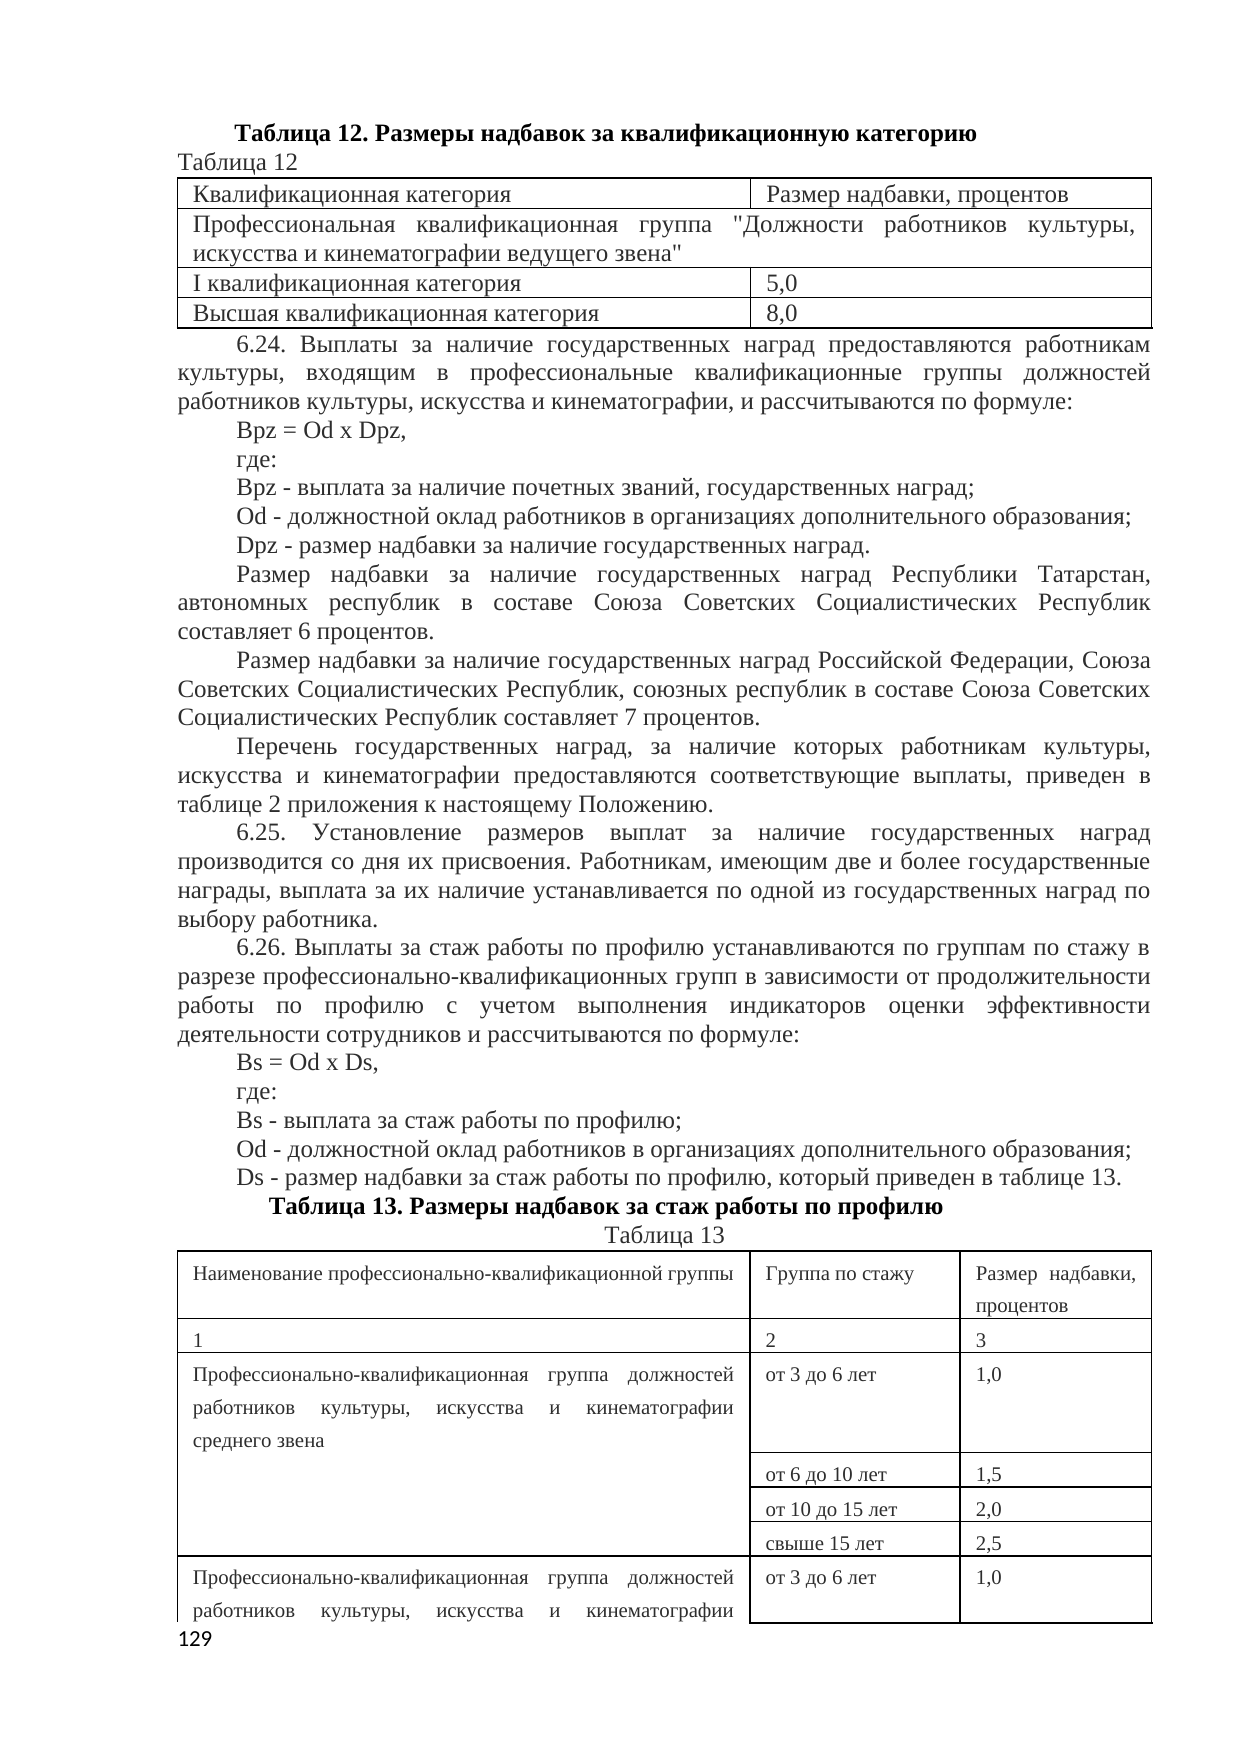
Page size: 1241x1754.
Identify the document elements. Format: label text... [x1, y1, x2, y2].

text Bpz - выплата за наличие почетных званий, государственных наград; [177, 472, 1152, 501]
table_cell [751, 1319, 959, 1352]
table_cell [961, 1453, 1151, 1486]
text 6.26. Выплаты за стаж работы по профилю устанавливаются по группам по стажу в разрезе профессионально-квалификационных групп в зависимости от продолжительности работы по профилю с учетом выполнения индикаторов оценки эффективности деятельности сотрудников и рассчитываются по формуле: [177, 932, 1152, 1047]
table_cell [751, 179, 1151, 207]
text где: [177, 1076, 1152, 1105]
text Размер надбавки за наличие государственных наград Российской Федерации, Союза Советских Социалистических Республик, союзных республик в составе Союза Советских Социалистических Республик составляет 7 процентов. [177, 645, 1152, 731]
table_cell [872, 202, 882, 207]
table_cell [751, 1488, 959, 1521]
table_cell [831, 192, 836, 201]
text Таблица 12 [177, 147, 1152, 176]
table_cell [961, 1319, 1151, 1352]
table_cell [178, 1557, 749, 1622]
text Od - должностной оклад работников в организациях дополнительного образования; [177, 1134, 1152, 1162]
text Od - должностной оклад работников в организациях дополнительного образования; [177, 501, 1152, 530]
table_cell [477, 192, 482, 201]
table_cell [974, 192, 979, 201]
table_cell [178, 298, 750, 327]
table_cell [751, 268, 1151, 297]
text Таблица 13 [177, 1220, 1152, 1249]
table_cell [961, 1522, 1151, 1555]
text 6.24. Выплаты за наличие государственных наград предоставляются работникам культуры, входящим в профессиональные квалификационные группы должностей работников культуры, искусства и кинематографии, и рассчитываются по формуле: [177, 329, 1152, 415]
text Dpz - размер надбавки за наличие государственных наград. [177, 530, 1152, 559]
text Таблица 13. Размеры надбавок за стаж работы по профилю [60, 1191, 1152, 1220]
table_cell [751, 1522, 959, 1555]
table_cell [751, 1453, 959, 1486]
text Размер надбавки за наличие государственных наград Республики Татарстан, автономных республик в составе Союза Советских Социалистических Республик составляет 6 процентов. [177, 559, 1152, 645]
text Bs = Od x Ds, [177, 1047, 1152, 1076]
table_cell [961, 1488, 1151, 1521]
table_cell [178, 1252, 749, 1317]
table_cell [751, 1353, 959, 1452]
text 6.25. Установление размеров выплат за наличие государственных наград производится со дня их присвоения. Работникам, имеющим две и более государственные награды, выплата за их наличие устанавливается по одной из государственных наград по выбору работника. [177, 817, 1152, 932]
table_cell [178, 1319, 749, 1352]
text Bpz = Od x Dpz, [177, 415, 1152, 444]
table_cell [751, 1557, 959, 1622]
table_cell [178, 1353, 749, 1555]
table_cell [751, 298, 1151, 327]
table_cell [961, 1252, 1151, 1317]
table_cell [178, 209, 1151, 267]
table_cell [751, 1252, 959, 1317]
text где: [177, 444, 1152, 472]
text Перечень государственных наград, за наличие которых работникам культуры, искусства и кинематографии предоставляются соответствующие выплаты, приведен в таблице 2 приложения к настоящему Положению. [177, 731, 1152, 817]
text Таблица 12. Размеры надбавок за квалификационную категорию [60, 118, 1152, 147]
text Bs - выплата за стаж работы по профилю; [177, 1105, 1152, 1134]
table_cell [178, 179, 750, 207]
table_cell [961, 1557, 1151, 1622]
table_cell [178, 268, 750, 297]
text Ds - размер надбавки за стаж работы по профилю, который приведен в таблице 13. [177, 1162, 1152, 1191]
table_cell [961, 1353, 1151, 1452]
